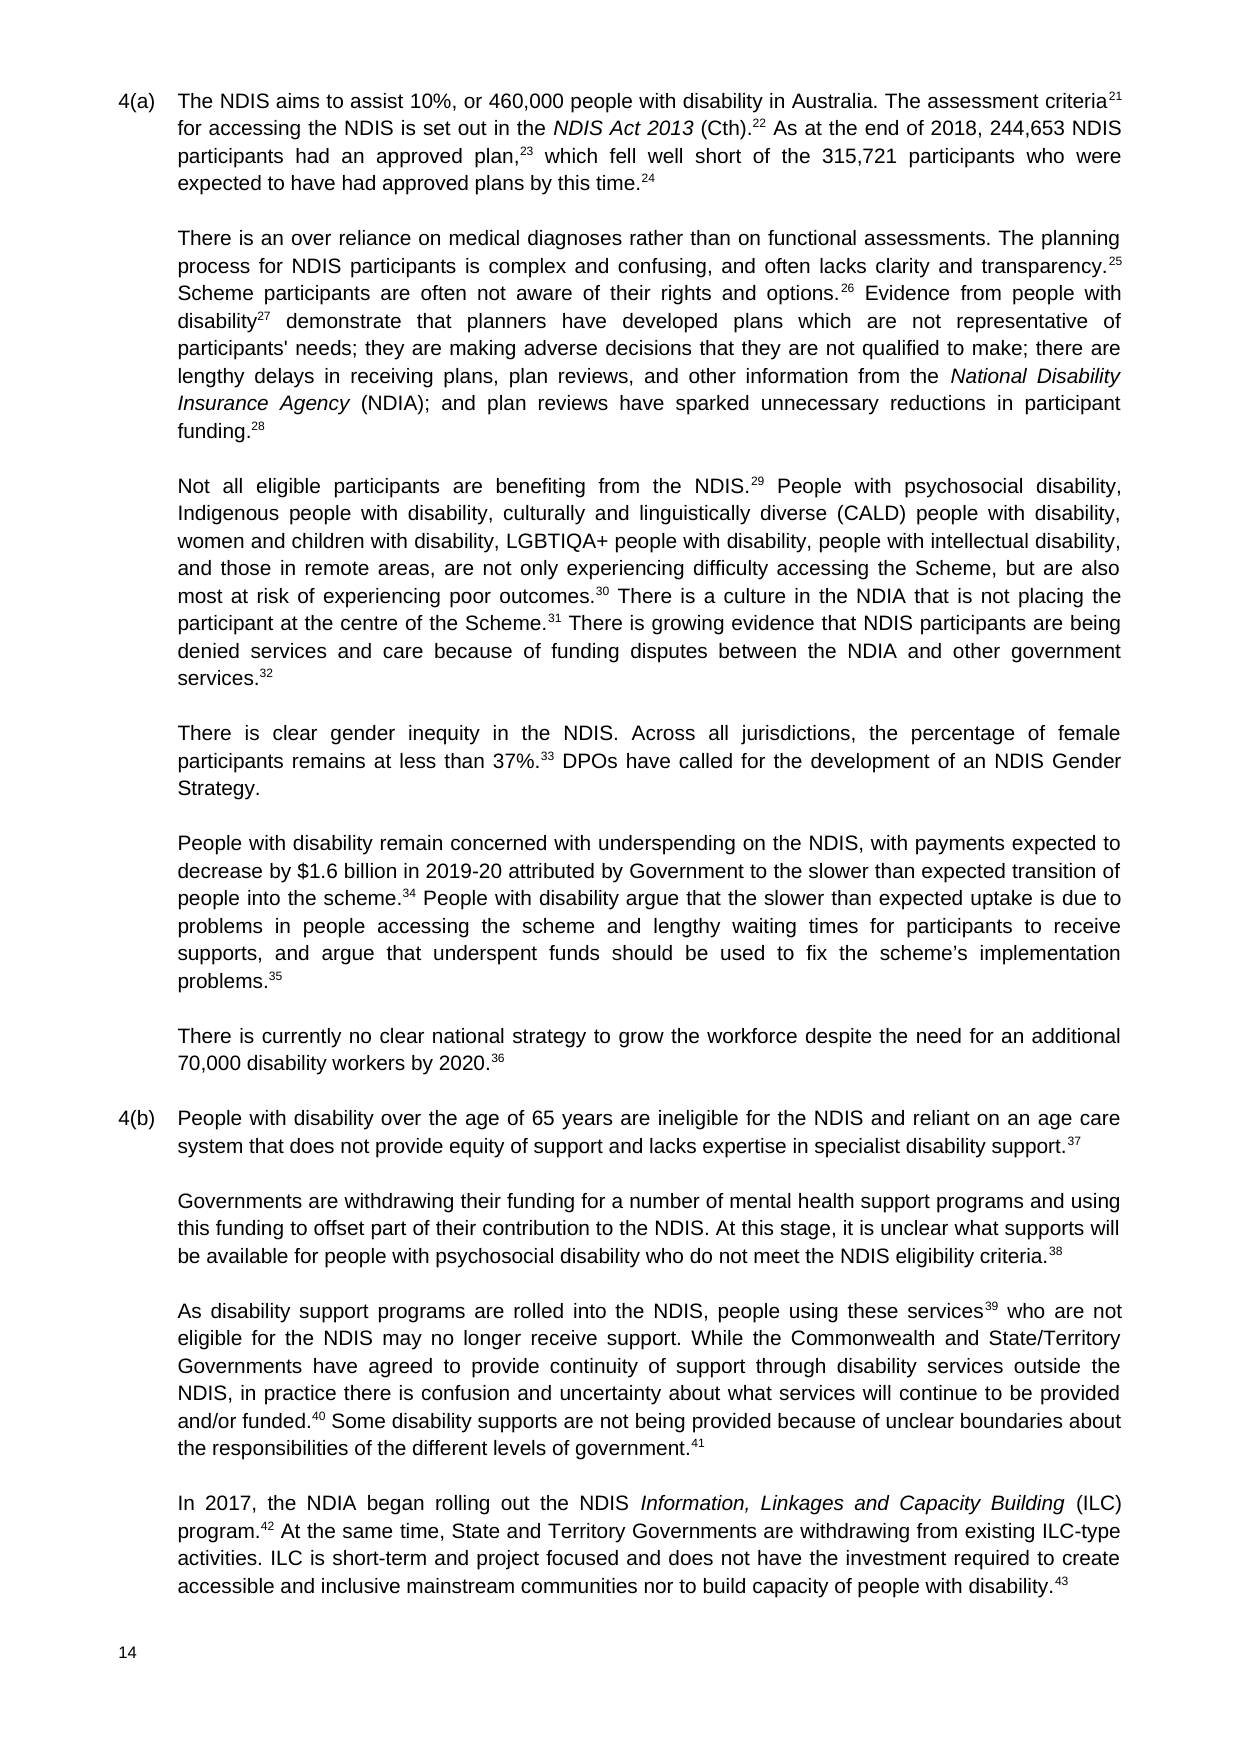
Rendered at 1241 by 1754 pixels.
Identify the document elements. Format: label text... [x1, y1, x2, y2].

text 4(a) The NDIS aims to assist 10%, or 460,000 people with disability in Australia. The assessment criteria for accessing the NDIS is set out in the NDIS Act 2013 (Cth). As at the end of 2018, 244,653 NDIS participants had an approved plan, which fell well short of the 315,721 participants who were expected to have had approved plans by this time. [118, 89, 1122, 195]
text There is clear gender inequity in the NDIS. Across all jurisdictions, the percentage of female participants remains at less than 37%. DPOs have called for the development of an NDIS Gender Strategy. [177, 721, 1122, 800]
text There is an over reliance on medical diagnoses rather than on functional assessments. The planning process for NDIS participants is complex and confusing, and often lacks clarity and transparency. Scheme participants are often not aware of their rights and options. Evidence from people with disability demonstrate that planners have developed plans which are not representative of participants' needs; they are making adverse decisions that they are not qualified to make; there are lengthy delays in receiving plans, plan reviews, and other information from the National Disability Insurance Agency (NDIA); and plan reviews have sparked unnecessary reductions in participant funding. [177, 226, 1122, 443]
text People with disability remain concerned with underspending on the NDIS, with payments expected to decrease by $1.6 billion in 2019-20 attributed by Government to the slower than expected transition of people into the scheme. People with disability argue that the slower than expected uptake is due to problems in people accessing the scheme and lengthy waiting times for participants to receive supports, and argue that underspent funds should be used to fix the scheme’s implementation problems. [177, 831, 1122, 993]
text 4(b) People with disability over the age of 65 years are ineligible for the NDIS and reliant on an age care system that does not provide equity of support and lacks expertise in specialist disability support. [118, 1106, 1122, 1158]
text There is currently no clear national strategy to grow the workforce despite the need for an additional 70,000 disability workers by 2020. [177, 1024, 1122, 1075]
text Not all eligible participants are benefiting from the NDIS. People with psychosocial disability, Indigenous people with disability, culturally and linguistically diverse (CALD) people with disability, women and children with disability, LGBTIQA+ people with disability, people with intellectual disability, and those in remote areas, are not only experiencing difficulty accessing the Scheme, but are also most at risk of experiencing poor outcomes. There is a culture in the NDIA that is not placing the participant at the centre of the Scheme. There is growing evidence that NDIS participants are being denied services and care because of funding disputes between the NDIA and other government services. [177, 474, 1122, 690]
text In 2017, the NDIA began rolling out the NDIS Information, Linkages and Capacity Building (ILC) program. At the same time, State and Territory Governments are withdrawing from existing ILC-type activities. ILC is short-term and project focused and does not have the investment required to create accessible and inclusive mainstream communities nor to build capacity of people with disability. [177, 1491, 1122, 1598]
text As disability support programs are rolled into the NDIS, people using these services who are not eligible for the NDIS may no longer receive support. While the Commonwealth and State/Territory Governments have agreed to provide continuity of support through disability services outside the NDIS, in practice there is confusion and uncertainty about what services will continue to be provided and/or funded. Some disability supports are not being provided because of unclear boundaries about the responsibilities of the different levels of government. [177, 1299, 1122, 1460]
text Governments are withdrawing their funding for a number of mental health support programs and using this funding to offset part of their contribution to the NDIS. At this stage, it is unclear what supports will be available for people with psychosocial disability who do not meet the NDIS eligibility criteria. [177, 1189, 1122, 1268]
